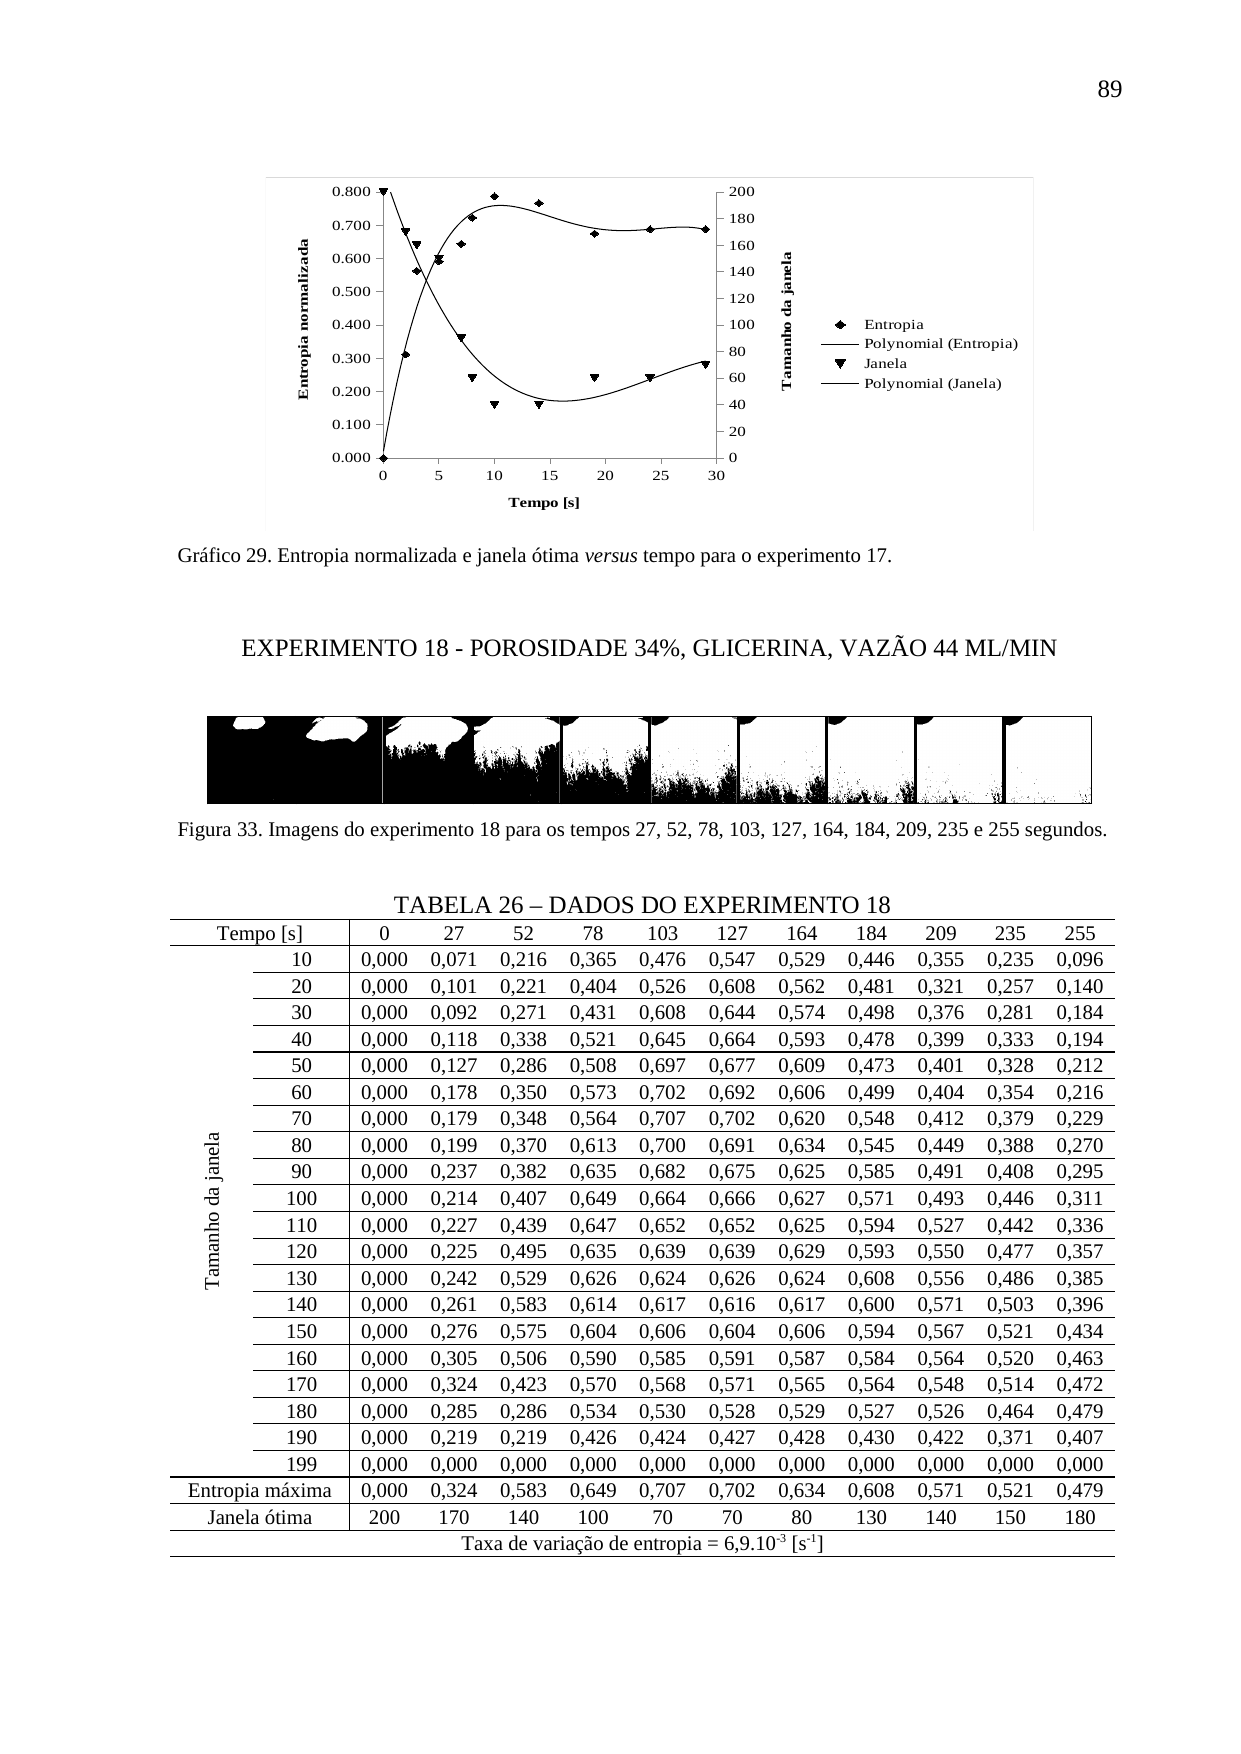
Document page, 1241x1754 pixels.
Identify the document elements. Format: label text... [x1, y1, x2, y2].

picture [740, 717, 825, 803]
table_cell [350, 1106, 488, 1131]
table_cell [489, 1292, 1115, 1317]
text Figura 33. Imagens do experimento 18 para os tempos 27, 52, 78, 103, 127, 164, 184, 209, 235 e 255 segundos. [177, 817, 1122, 841]
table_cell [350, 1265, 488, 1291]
picture [474, 717, 560, 803]
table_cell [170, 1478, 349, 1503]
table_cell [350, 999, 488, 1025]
text Gráfico 29. Entropia normalizada e janela ótima versus tempo para o experimento 17. [177, 543, 1122, 567]
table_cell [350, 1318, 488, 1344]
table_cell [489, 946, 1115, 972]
picture [563, 717, 648, 803]
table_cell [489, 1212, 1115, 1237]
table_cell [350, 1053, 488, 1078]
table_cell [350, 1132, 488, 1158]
picture [651, 717, 737, 803]
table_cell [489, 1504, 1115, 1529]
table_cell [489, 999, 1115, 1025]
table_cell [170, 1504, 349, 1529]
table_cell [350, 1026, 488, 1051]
text EXPERIMENTO 18 - POROSIDADE 34%, GLICERINA, VAZÃO 44 ML/MIN [177, 633, 1122, 662]
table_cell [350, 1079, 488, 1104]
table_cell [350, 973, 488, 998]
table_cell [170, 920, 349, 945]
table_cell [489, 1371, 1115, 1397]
picture [1006, 717, 1091, 803]
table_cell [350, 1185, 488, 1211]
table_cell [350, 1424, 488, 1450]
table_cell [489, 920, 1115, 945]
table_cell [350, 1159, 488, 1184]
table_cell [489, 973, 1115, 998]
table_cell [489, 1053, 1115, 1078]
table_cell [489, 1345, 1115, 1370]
picture [386, 717, 471, 803]
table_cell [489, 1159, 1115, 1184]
picture [828, 717, 914, 803]
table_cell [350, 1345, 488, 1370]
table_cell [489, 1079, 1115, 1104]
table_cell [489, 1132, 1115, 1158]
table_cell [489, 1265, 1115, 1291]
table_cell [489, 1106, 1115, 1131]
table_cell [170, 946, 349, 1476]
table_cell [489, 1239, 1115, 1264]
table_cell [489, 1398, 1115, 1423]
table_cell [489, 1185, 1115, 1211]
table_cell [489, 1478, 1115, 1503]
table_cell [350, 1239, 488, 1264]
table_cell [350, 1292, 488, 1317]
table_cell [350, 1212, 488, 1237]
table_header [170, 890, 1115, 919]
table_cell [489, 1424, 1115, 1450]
picture [297, 717, 383, 803]
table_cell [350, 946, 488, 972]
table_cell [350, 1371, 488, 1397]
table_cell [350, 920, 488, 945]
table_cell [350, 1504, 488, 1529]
picture [209, 717, 294, 803]
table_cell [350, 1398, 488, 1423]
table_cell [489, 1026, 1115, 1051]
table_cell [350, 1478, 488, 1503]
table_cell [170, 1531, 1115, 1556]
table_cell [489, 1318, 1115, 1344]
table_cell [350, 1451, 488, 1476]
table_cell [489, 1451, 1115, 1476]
picture [917, 717, 1002, 803]
